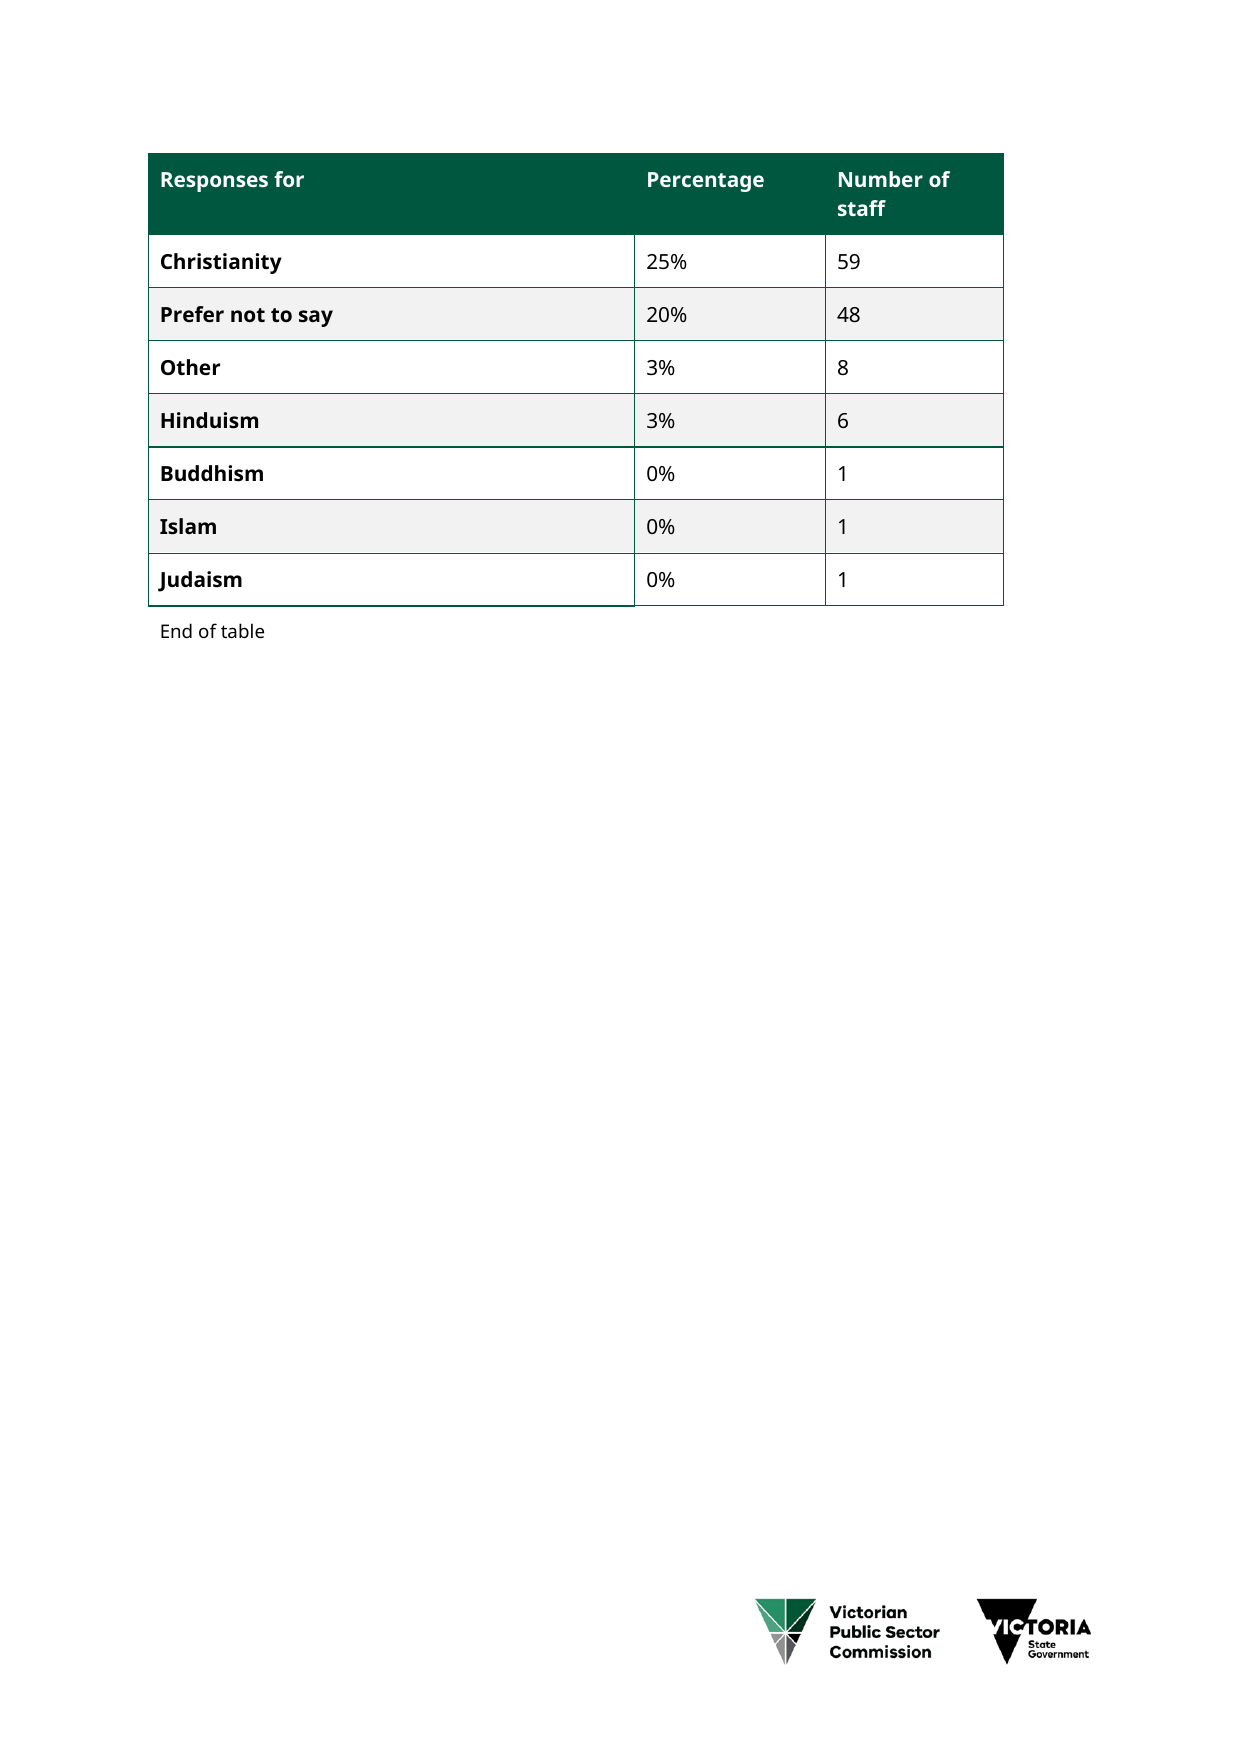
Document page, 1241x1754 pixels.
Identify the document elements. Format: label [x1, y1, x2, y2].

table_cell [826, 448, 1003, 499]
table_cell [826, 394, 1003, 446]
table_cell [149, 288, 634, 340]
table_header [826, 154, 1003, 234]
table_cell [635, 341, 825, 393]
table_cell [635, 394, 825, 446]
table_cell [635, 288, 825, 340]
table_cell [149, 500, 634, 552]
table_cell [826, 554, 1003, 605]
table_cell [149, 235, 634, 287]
picture [754, 1598, 1093, 1666]
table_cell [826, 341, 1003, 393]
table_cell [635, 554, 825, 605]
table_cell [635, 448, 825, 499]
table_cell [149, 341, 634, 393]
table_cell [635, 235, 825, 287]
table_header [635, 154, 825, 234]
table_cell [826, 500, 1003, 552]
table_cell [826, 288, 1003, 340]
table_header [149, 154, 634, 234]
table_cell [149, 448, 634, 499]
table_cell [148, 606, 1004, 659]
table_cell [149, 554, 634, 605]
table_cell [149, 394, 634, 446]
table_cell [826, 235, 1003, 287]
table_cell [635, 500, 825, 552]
